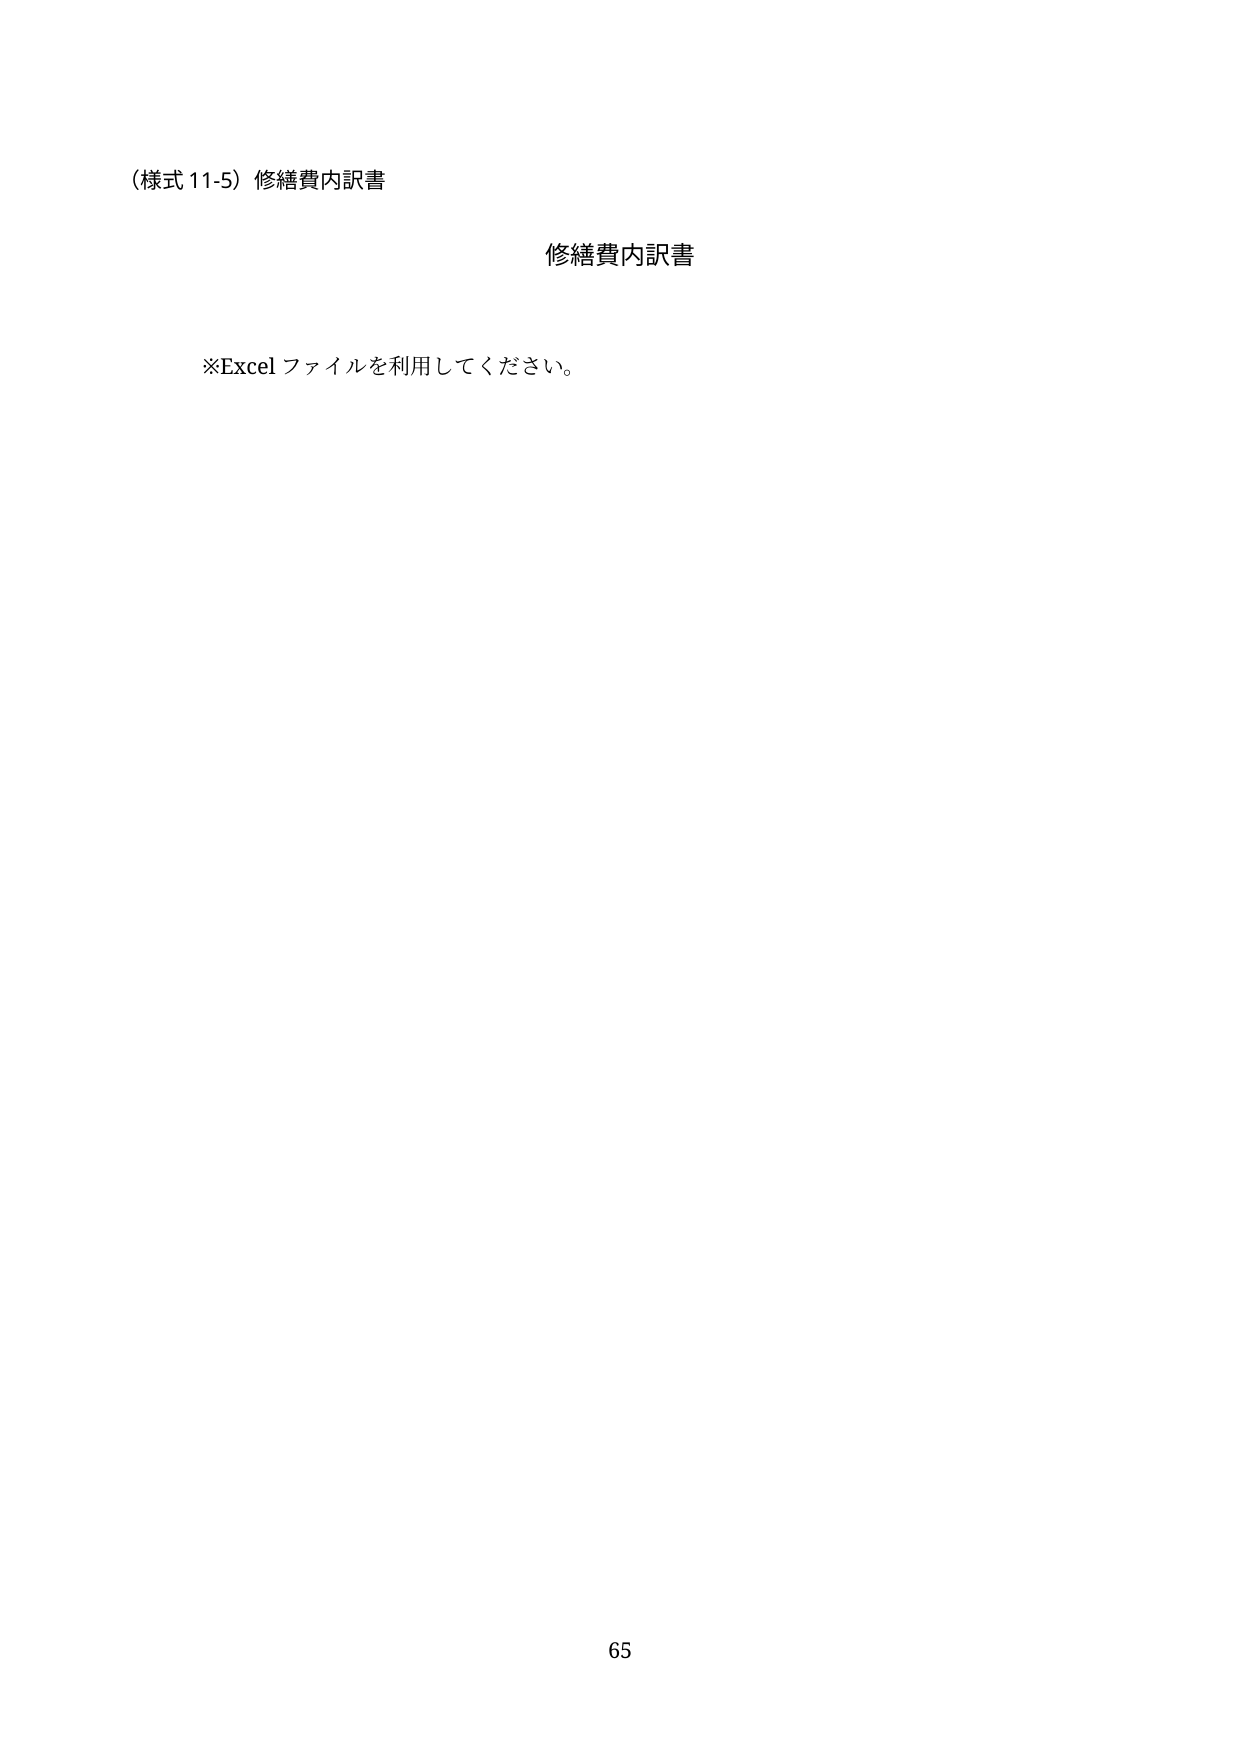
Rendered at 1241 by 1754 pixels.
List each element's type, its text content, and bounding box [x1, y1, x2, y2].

text 修繕費内訳書 [118, 235, 1122, 271]
text ※Excelファイルを利用してください。 [180, 346, 1122, 384]
list （様式11-5）修繕費内訳書 [118, 160, 1122, 198]
